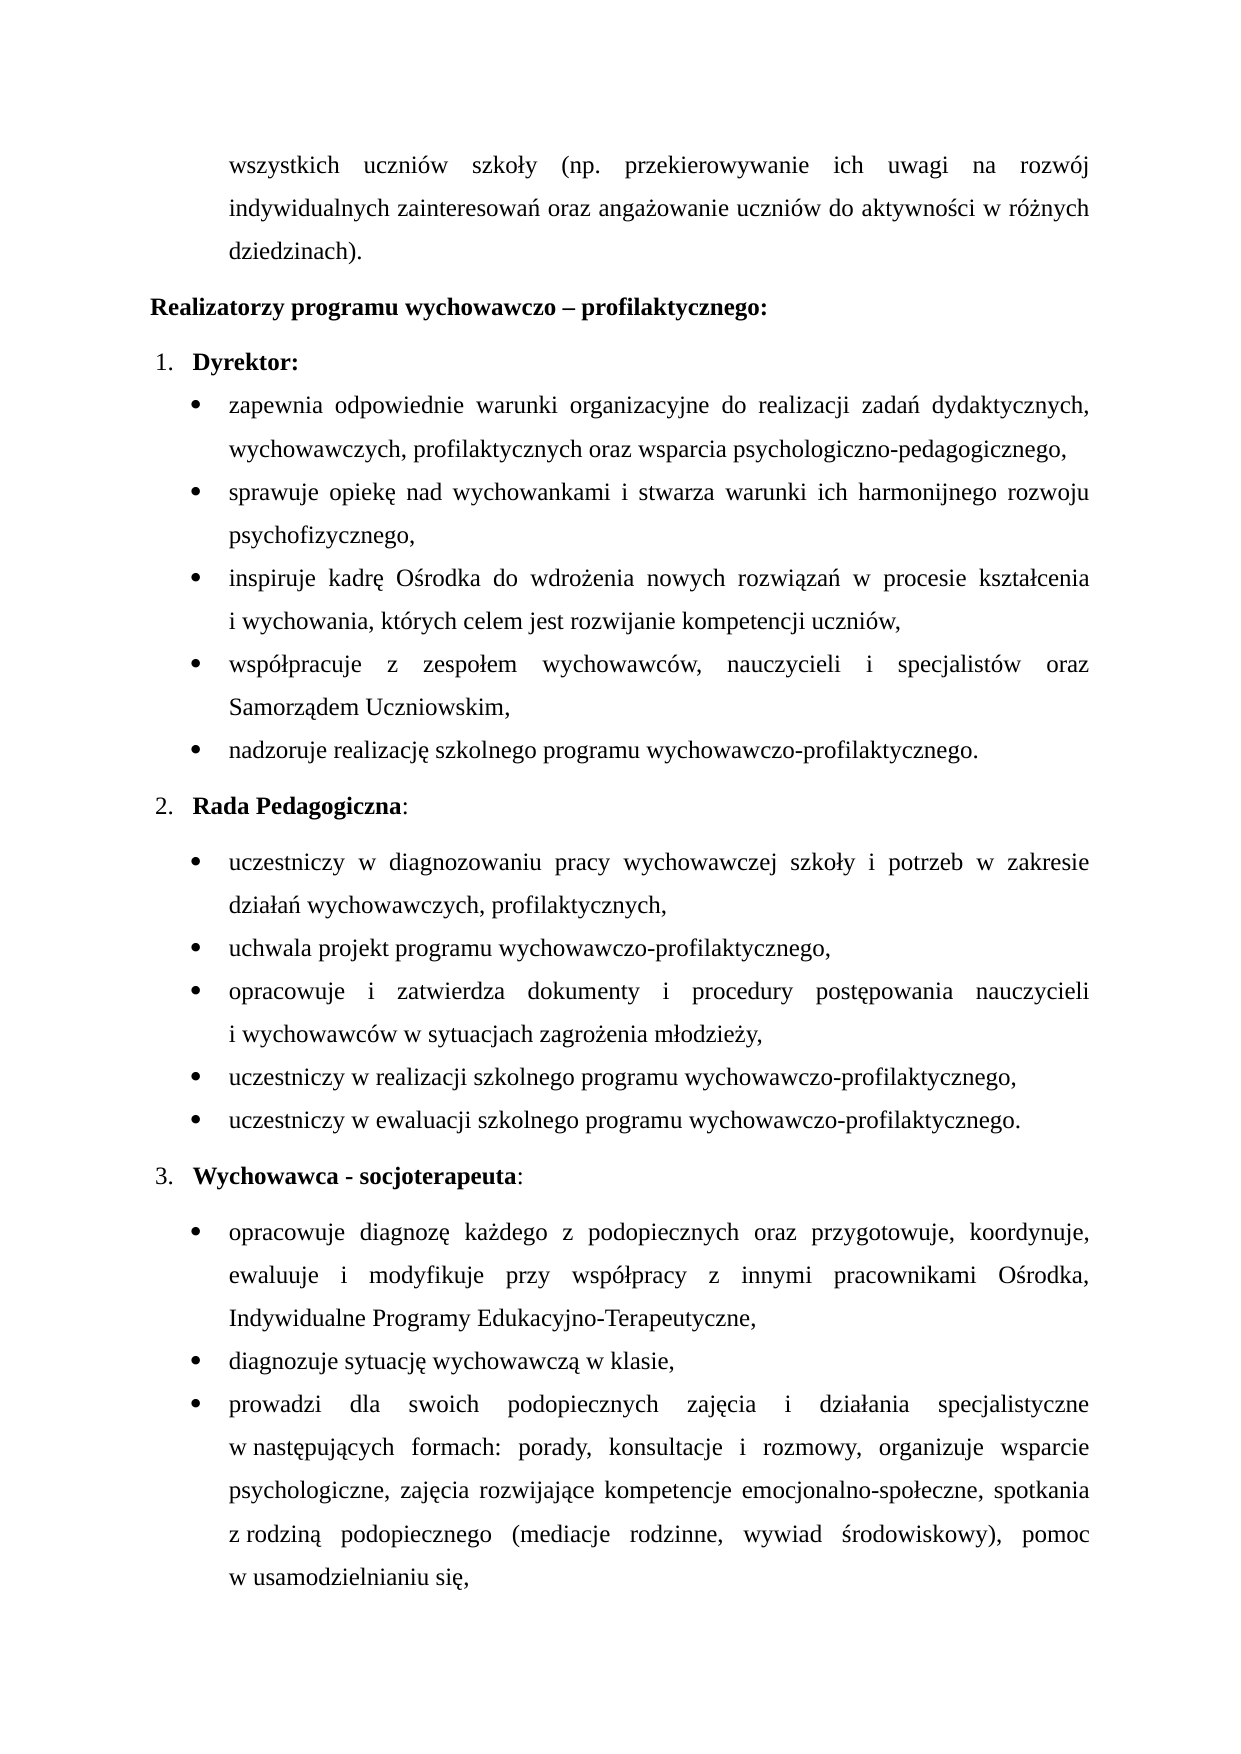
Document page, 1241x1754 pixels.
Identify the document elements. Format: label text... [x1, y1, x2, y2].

list uczestniczy w diagnozowaniu pracy wychowawczej szkoły i potrzeb w zakresie działań wychowawczych, profilaktycznych, [191, 847, 1090, 919]
list Wychowawca - socjoterapeuta: [155, 1161, 1090, 1190]
text Realizatorzy programu wychowawczo – profilaktycznego: [150, 292, 1090, 321]
list prowadzi dla swoich podopiecznych zajęcia i działania specjalistyczne w następujących formach: porady, konsultacje i rozmowy, organizuje wsparcie psychologiczne, zajęcia rozwijające kompetencje emocjonalno-społeczne, spotkania z rodziną podopiecznego (mediacje rodzinne, wywiad środowiskowy), pomoc w usamodzielnianiu się, [191, 1389, 1090, 1591]
list opracowuje diagnozę każdego z podopiecznych oraz przygotowuje, koordynuje, ewaluuje i modyfikuje przy współpracy z innymi pracownikami Ośrodka, Indywidualne Programy Edukacyjno-Terapeutyczne, [191, 1217, 1090, 1332]
list sprawuje opiekę nad wychowankami i stwarza warunki ich harmonijnego rozwoju psychofizycznego, [191, 477, 1090, 549]
list inspiruje kadrę Ośrodka do wdrożenia nowych rozwiązań w procesie kształcenia i wychowania, których celem jest rozwijanie kompetencji uczniów, [191, 563, 1090, 635]
list diagnozuje sytuację wychowawczą w klasie, [191, 1346, 1090, 1375]
list Dyrektor: [155, 347, 1090, 376]
list uczestniczy w realizacji szkolnego programu wychowawczo-profilaktycznego, [191, 1062, 1090, 1091]
list opracowuje i zatwierdza dokumenty i procedury postępowania nauczycieli i wychowawców w sytuacjach zagrożenia młodzieży, [191, 976, 1090, 1048]
list zapewnia odpowiednie warunki organizacyjne do realizacji zadań dydaktycznych, wychowawczych, profilaktycznych oraz wsparcia psychologiczno-pedagogicznego, [191, 391, 1090, 462]
list uchwala projekt programu wychowawczo-profilaktycznego, [191, 933, 1090, 962]
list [191, 150, 1090, 265]
list współpracuje z zespołem wychowawców, nauczycieli i specjalistów oraz Samorządem Uczniowskim, [191, 649, 1090, 721]
list nadzoruje realizację szkolnego programu wychowawczo-profilaktycznego. [191, 736, 1090, 764]
list uczestniczy w ewaluacji szkolnego programu wychowawczo-profilaktycznego. [191, 1106, 1090, 1134]
list Rada Pedagogiczna: [155, 791, 1090, 820]
